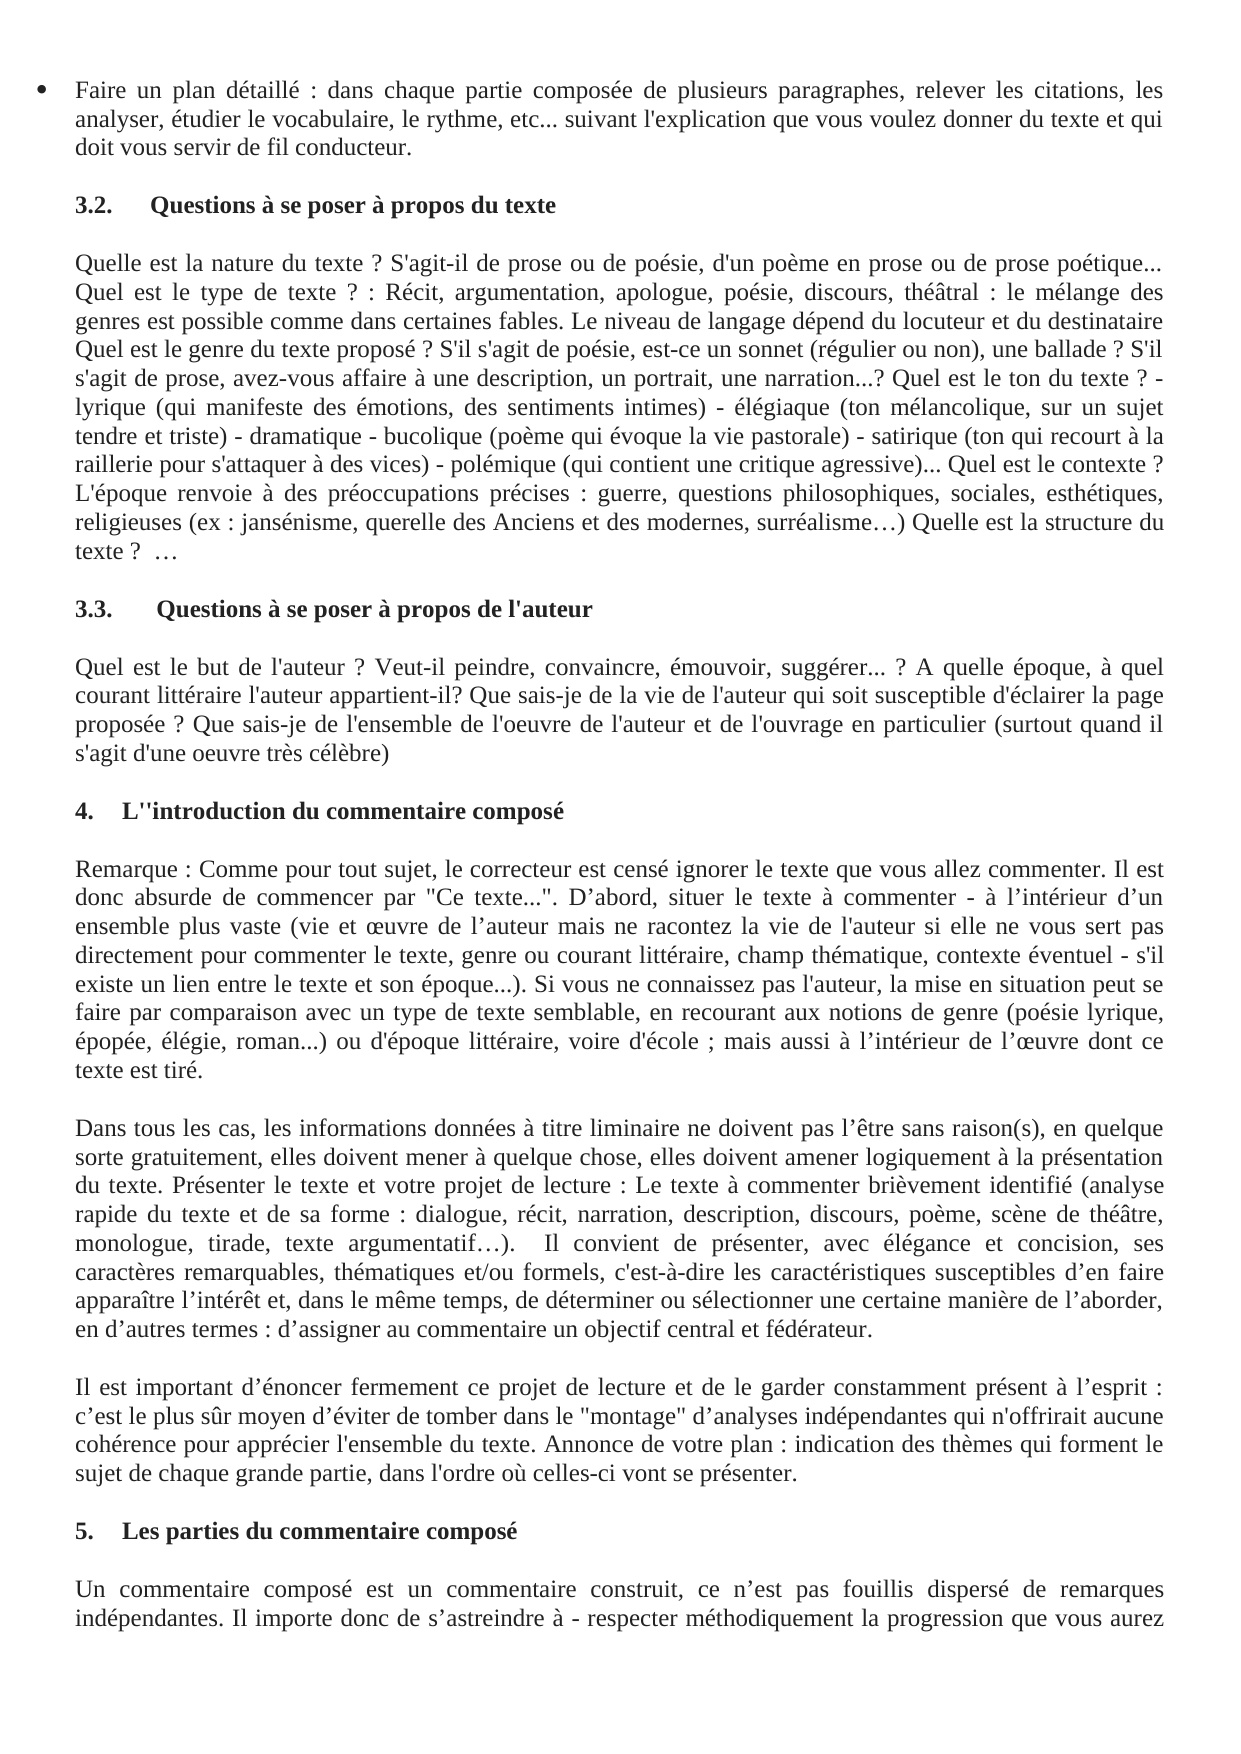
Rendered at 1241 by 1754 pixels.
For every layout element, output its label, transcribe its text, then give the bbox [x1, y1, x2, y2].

list Faire un plan détaillé : dans chaque partie composée de plusieurs paragraphes, relever les citations, les analyser, étudier le vocabulaire, le rythme, etc... suivant l'explication que vous voulez donner du texte et qui doit vous servir de fil conducteur. [37, 75, 1165, 161]
list Les parties du commentaire composé [75, 1516, 1165, 1545]
text Dans tous les cas, les informations données à titre liminaire ne doivent pas l’être sans raison(s), en quelque sorte gratuitement, elles doivent mener à quelque chose, elles doivent amener logiquement à la présentation du texte. Présenter le texte et votre projet de lecture : Le texte à commenter brièvement identifié (analyse rapide du texte et de sa forme : dialogue, récit, narration, description, discours, poème, scène de théâtre, monologue, tirade, texte argumentatif…). Il convient de présenter, avec élégance et concision, ses caractères remarquables, thématiques et/ou formels, c'est-à-dire les caractéristiques susceptibles d’en faire apparaître l’intérêt et, dans le même temps, de déterminer ou sélectionner une certaine manière de l’aborder, en d’autres termes : d’assigner au commentaire un objectif central et fédérateur. [75, 1113, 1165, 1343]
list L''introduction du commentaire composé [75, 796, 1165, 824]
text Remarque : Comme pour tout sujet, le correcteur est censé ignorer le texte que vous allez commenter. Il est donc absurde de commencer par "Ce texte...". D’abord, situer le texte à commenter - à l’intérieur d’un ensemble plus vaste (vie et œuvre de l’auteur mais ne racontez la vie de l'auteur si elle ne vous sert pas directement pour commenter le texte, genre ou courant littéraire, champ thématique, contexte éventuel - s'il existe un lien entre le texte et son époque...). Si vous ne connaissez pas l'auteur, la mise en situation peut se faire par comparaison avec un type de texte semblable, en recourant aux notions de genre (poésie lyrique, épopée, élégie, roman...) ou d'époque littéraire, voire d'école ; mais aussi à l’intérieur de l’œuvre dont ce texte est tiré. [75, 854, 1165, 1084]
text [75, 1574, 1165, 1632]
list Questions à se poser à propos du texte [75, 190, 1165, 219]
text Quelle est la nature du texte ? S'agit-il de prose ou de poésie, d'un poème en prose ou de prose poétique... Quel est le type de texte ? : Récit, argumentation, apologue, poésie, discours, théâtral : le mélange des genres est possible comme dans certaines fables. Le niveau de langage dépend du locuteur et du destinataire Quel est le genre du texte proposé ? S'il s'agit de poésie, est-ce un sonnet (régulier ou non), une ballade ? S'il s'agit de prose, avez-vous affaire à une description, un portrait, une narration...? Quel est le ton du texte ? - lyrique (qui manifeste des émotions, des sentiments intimes) - élégiaque (ton mélancolique, sur un sujet tendre et triste) - dramatique - bucolique (poème qui évoque la vie pastorale) - satirique (ton qui recourt à la raillerie pour s'attaquer à des vices) - polémique (qui contient une critique agressive)... Quel est le contexte ? L'époque renvoie à des préoccupations précises : guerre, questions philosophiques, sociales, esthétiques, religieuses (ex : jansénisme, querelle des Anciens et des modernes, surréalisme…) Quelle est la structure du texte ? … [75, 248, 1165, 564]
text Il est important d’énoncer fermement ce projet de lecture et de le garder constamment présent à l’esprit : c’est le plus sûr moyen d’éviter de tomber dans le "montage" d’analyses indépendantes qui n'offrirait aucune cohérence pour apprécier l'ensemble du texte. Annonce de votre plan : indication des thèmes qui forment le sujet de chaque grande partie, dans l'ordre où celles-ci vont se présenter. [75, 1372, 1165, 1487]
list Questions à se poser à propos de l'auteur [75, 594, 1165, 622]
text Quel est le but de l'auteur ? Veut-il peindre, convaincre, émouvoir, suggérer... ? A quelle époque, à quel courant littéraire l'auteur appartient-il? Que sais-je de la vie de l'auteur qui soit susceptible d'éclairer la page proposée ? Que sais-je de l'ensemble de l'oeuvre de l'auteur et de l'ouvrage en particulier (surtout quand il s'agit d'une oeuvre très célèbre) [75, 652, 1165, 767]
